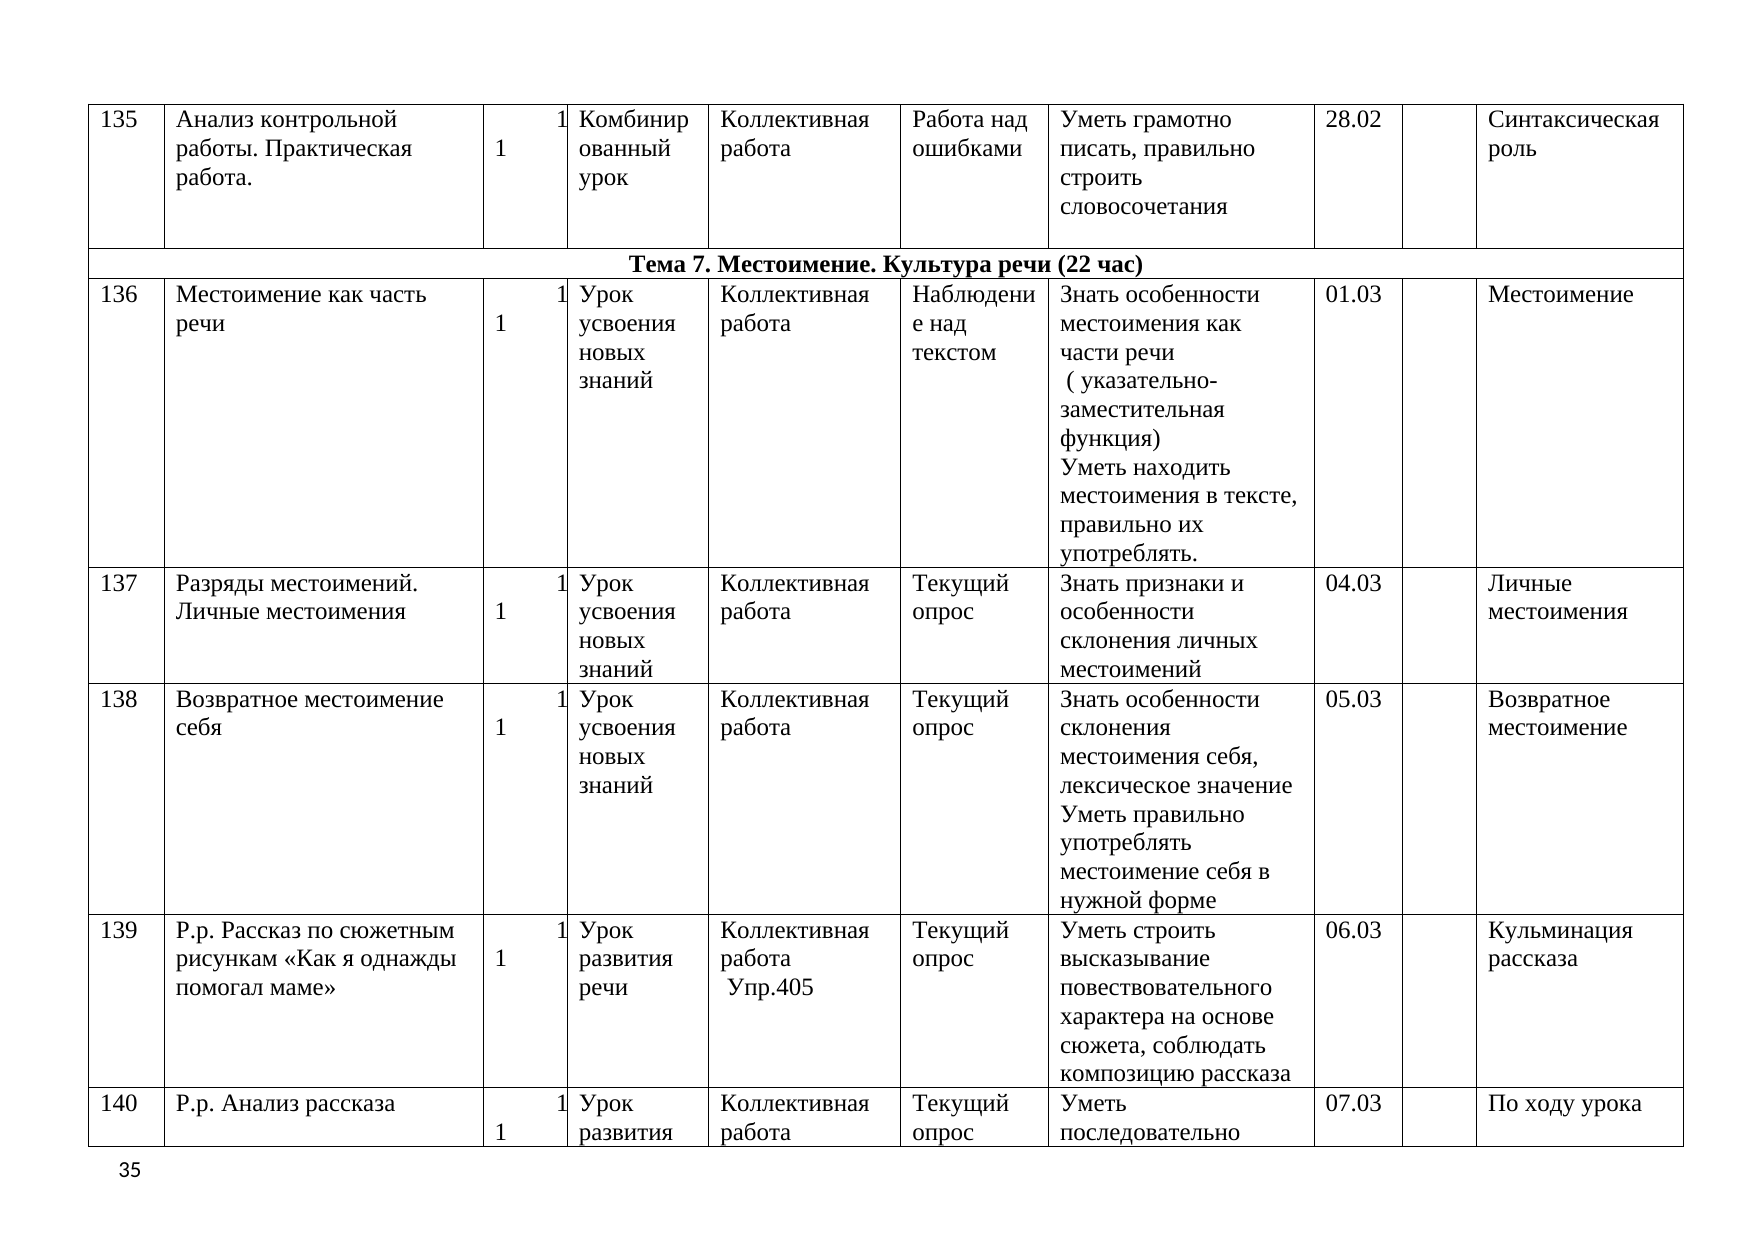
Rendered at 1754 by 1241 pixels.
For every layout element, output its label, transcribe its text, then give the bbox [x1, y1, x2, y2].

table_cell 05.03 [1315, 684, 1402, 914]
table_cell Синтаксическая роль [1477, 105, 1683, 248]
table_cell 04.03 [1315, 568, 1402, 683]
table_cell Уметь строить высказывание повествовательного характера на основе сюжета, соблюдать композицию рассказа [1049, 915, 1314, 1087]
table_cell 139 [89, 915, 164, 1087]
table_cell [1403, 915, 1476, 1087]
table_cell Уметь грамотно писать, правильно строить словосочетания [1049, 105, 1314, 248]
table_cell 07.03 [1315, 1088, 1402, 1146]
table_cell 11 [484, 684, 567, 914]
table_cell Р.р. Рассказ по сюжетным рисункам «Как я однажды помогал маме» [165, 915, 483, 1087]
table_cell Коллективная работа Упр.405 [709, 915, 900, 1087]
table_cell Текущий опрос [901, 684, 1048, 914]
table_cell 135 [89, 105, 164, 248]
table_cell 11 [484, 915, 567, 1087]
table_cell Комбинированный урок [568, 105, 708, 248]
table_cell Коллективная работа [709, 684, 900, 914]
table_cell Местоимение как часть речи [165, 279, 483, 567]
table_cell Разряды местоимений. Личные местоимения [165, 568, 483, 683]
table_cell 11 [484, 568, 567, 683]
table_cell [1403, 279, 1476, 567]
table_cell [1049, 1088, 1314, 1146]
table_cell Текущий опрос [901, 915, 1048, 1087]
table_cell По ходу урока [1477, 1088, 1683, 1146]
table_cell 140 [89, 1088, 164, 1146]
table_cell Возвратное местоимение [1477, 684, 1683, 914]
table_cell Анализ контрольной работы. Практическая работа. [165, 105, 483, 248]
table_cell 11 [484, 105, 567, 248]
table_cell Наблюдение над текстом [901, 279, 1048, 567]
table_cell 28.02 [1315, 105, 1402, 248]
table_cell Урок усвоения новых знаний [568, 279, 708, 567]
table_cell Знать особенности местоимения как части речи ( указательно-заместительная функция) Уметь находить местоимения в тексте, правильно их употреблять. [1049, 279, 1314, 567]
table_cell Возвратное местоимение себя [165, 684, 483, 914]
table_cell 11 [484, 279, 567, 567]
table_cell Урок усвоения новых знаний [568, 684, 708, 914]
table_cell Тема 7. Местоимение. Культура речи (22 час) [89, 249, 1683, 278]
table_cell Текущий опрос [901, 1088, 1048, 1146]
table_cell 137 [89, 568, 164, 683]
table_cell Знать признаки и особенности склонения личных местоимений [1049, 568, 1314, 683]
table_cell 136 [89, 279, 164, 567]
table_cell Урок развития речи [568, 1088, 708, 1146]
table_cell 06.03 [1315, 915, 1402, 1087]
table_cell Знать особенности склонения местоимения себя, лексическое значение Уметь правильно употреблять местоимение себя в нужной форме [1049, 684, 1314, 914]
table_cell [1403, 1088, 1476, 1146]
table_cell Коллективная работа [709, 1088, 900, 1146]
table_cell Урок усвоения новых знаний [568, 568, 708, 683]
table_cell Урок развития речи [568, 915, 708, 1087]
table_cell [1403, 684, 1476, 914]
table_cell Кульминация рассказа [1477, 915, 1683, 1087]
table_cell [1403, 568, 1476, 683]
table_cell [1403, 105, 1476, 248]
table_cell Коллективная работа [709, 568, 900, 683]
table_cell Коллективная работа [709, 279, 900, 567]
table_cell Коллективная работа [709, 105, 900, 248]
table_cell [165, 1088, 483, 1146]
table_cell Личные местоимения [1477, 568, 1683, 683]
table_cell Местоимение [1477, 279, 1683, 567]
table_cell Работа над ошибками [901, 105, 1048, 248]
table_cell Текущий опрос [901, 568, 1048, 683]
table_cell 01.03 [1315, 279, 1402, 567]
table_cell 11 [484, 1088, 567, 1146]
table_cell 138 [89, 684, 164, 914]
